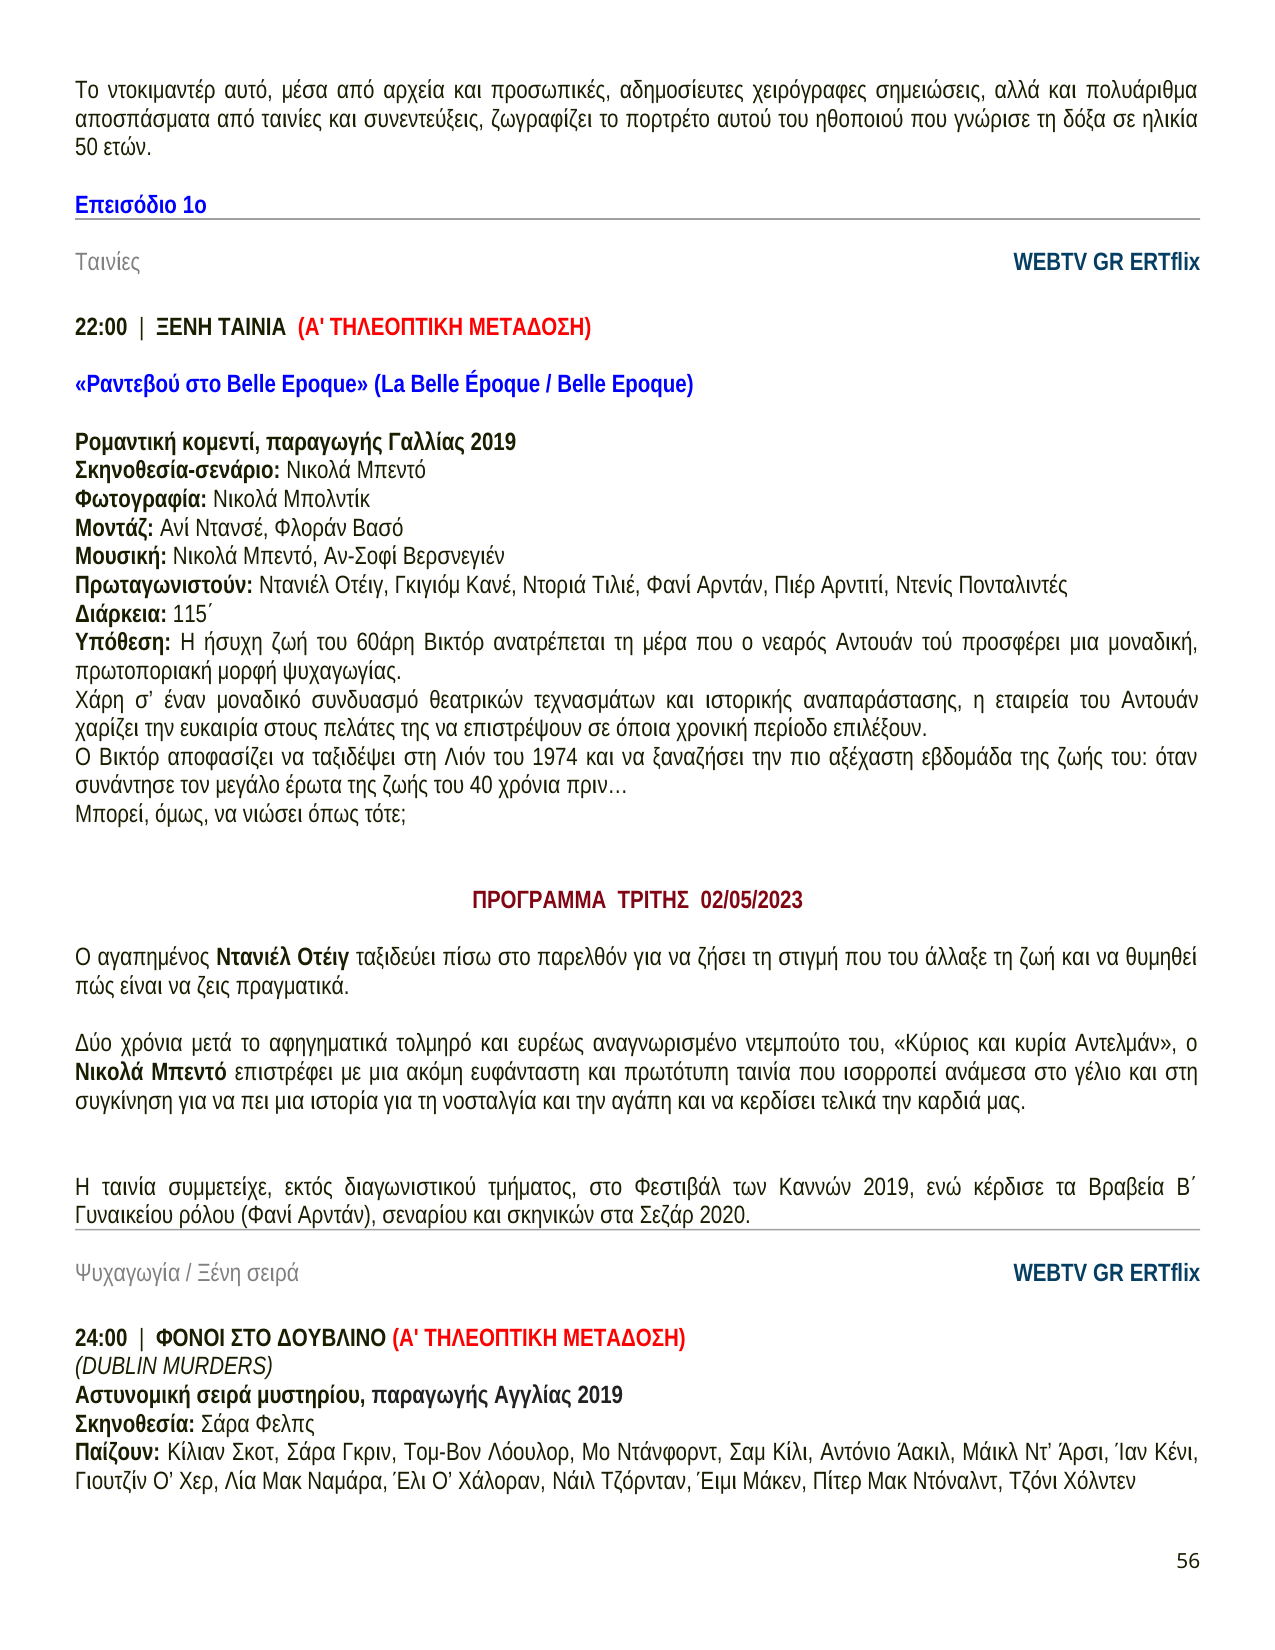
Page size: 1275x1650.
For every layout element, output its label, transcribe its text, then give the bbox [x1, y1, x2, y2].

text Ο αγαπημένος Ντανιέλ Οτέιγ ταξιδεύει πίσω στο παρελθόν για να ζήσει τη στιγμή που του άλλαξε τη ζωή και να θυμηθεί πώς είναι να ζεις πραγματικά. [75, 942, 1200, 1000]
text 22:00 | ΞΕΝΗ ΤΑΙΝΙΑ (Α' ΤΗΛΕΟΠΤΙΚΗ ΜΕΤΑΔΟΣΗ) «Ραντεβού στο Belle Epoque» (La Belle Époque / Belle Epoque) [75, 276, 1200, 427]
text Χάρη σ’ έναν μοναδικό συνδυασμό θεατρικών τεχνασμάτων και ιστορικής αναπαράστασης, η εταιρεία του Αντουάν χαρίζει την ευκαιρία στους πελάτες της να επιστρέψουν σε όποια χρονική περίοδο επιλέξουν. [75, 684, 1200, 742]
text Δύο χρόνια μετά το αφηγηματικά τολμηρό και ευρέως αναγνωρισμένο ντεμπούτο του, «Κύριος και κυρία Αντελμάν», ο Νικολά Μπεντό επιστρέφει με μια ακόμη ευφάνταστη και πρωτότυπη ταινία που ισορροπεί ανάμεσα στο γέλιο και στη συγκίνηση για να πει μια ιστορία για τη νοσταλγία και την αγάπη και να κερδίσει τελικά την καρδιά μας. [75, 1028, 1200, 1114]
text Η ταινία συμμετείχε, εκτός διαγωνιστικού τμήματος, στο Φεστιβάλ των Καννών 2019, ενώ κέρδισε τα Βραβεία Β΄ Γυναικείου ρόλου (Φανί Αρντάν), σεναρίου και σκηνικών στα Σεζάρ 2020. [75, 1172, 1200, 1228]
text (DUBLIN MURDERS) [75, 1351, 1200, 1380]
text Μουσική: Νικολά Μπεντό, Αν-Σοφί Βερσνεγιέν [75, 541, 1200, 570]
text Το ντοκιμαντέρ αυτό, μέσα από αρχεία και προσωπικές, αδημοσίευτες χειρόγραφες σημειώσεις, αλλά και πολυάριθμα αποσπάσματα από ταινίες και συνεντεύξεις, ζωγραφίζει το πορτρέτο αυτού του ηθοποιού που γνώρισε τη δόξα σε ηλικία 50 ετών. [75, 75, 1200, 161]
text Παίζουν: Κίλιαν Σκοτ, Σάρα Γκριν, Τομ-Βον Λόουλορ, Μο Ντάνφορντ, Σαμ Κίλι, Αντόνιο Άακιλ, Μάικλ Ντ’ Άρσι, Ίαν Κένι, Γιουτζίν Ο’ Χερ, Λία Μακ Ναμάρα, Έλι Ο’ Χάλοραν, Νάιλ Τζόρνταν, Έιμι Μάκεν, Πίτερ Μακ Ντόναλντ, Τζόνι Χόλντεν [75, 1437, 1200, 1494]
text Αστυνομική σειρά μυστηρίου, παραγωγής Αγγλίας 2019 [75, 1380, 1200, 1409]
text Μοντάζ: Ανί Ντανσέ, Φλοράν Βασό [75, 513, 1200, 541]
text 24:00 | ΦΟΝΟΙ ΣΤΟ ΔΟΥΒΛΙΝΟ (Α' ΤΗΛΕΟΠΤΙΚΗ ΜΕΤΑΔΟΣΗ) [75, 1315, 1200, 1351]
text Eπεισόδιο 1ο [75, 189, 1200, 218]
table_header WEBTV GR ERTflix [638, 1258, 1200, 1286]
text Υπόθεση: Η ήσυχη ζωή του 60άρη Βικτόρ ανατρέπεται τη μέρα που ο νεαρός Αντουάν τού προσφέρει μια μοναδική, πρωτοποριακή μορφή ψυχαγωγίας. [75, 627, 1200, 684]
text Διάρκεια: 115΄ [75, 599, 1200, 627]
text Μπορεί, όμως, να νιώσει όπως τότε; [75, 799, 1200, 828]
text Πρωταγωνιστούν: Ντανιέλ Οτέιγ, Γκιγιόμ Κανέ, Ντοριά Τιλιέ, Φανί Αρντάν, Πιέρ Αρντιτί, Ντενίς Πονταλιντές [75, 570, 1200, 599]
text Ρομαντική κομεντί, παραγωγής Γαλλίας 2019 Σκηνοθεσία-σενάριο: Νικολά Μπεντό Φωτογραφία: Νικολά Μπολντίκ [75, 427, 1200, 513]
text Σκηνοθεσία: Σάρα Φελπς [75, 1409, 1200, 1437]
table_header WEBTV GR ERTflix [638, 247, 1200, 276]
text Ο Βικτόρ αποφασίζει να ταξιδέψει στη Λιόν του 1974 και να ξαναζήσει την πιο αξέχαστη εβδομάδα της ζωής του: όταν συνάντησε τον μεγάλο έρωτα της ζωής του 40 χρόνια πριν… [75, 742, 1200, 799]
table_header Ψυχαγωγία / Ξένη σειρά [75, 1258, 637, 1286]
table_header Ταινίες [75, 247, 637, 276]
text ΠΡΟΓΡΑΜΜΑ ΤΡΙΤΗΣ 02/05/2023 [75, 885, 1200, 914]
